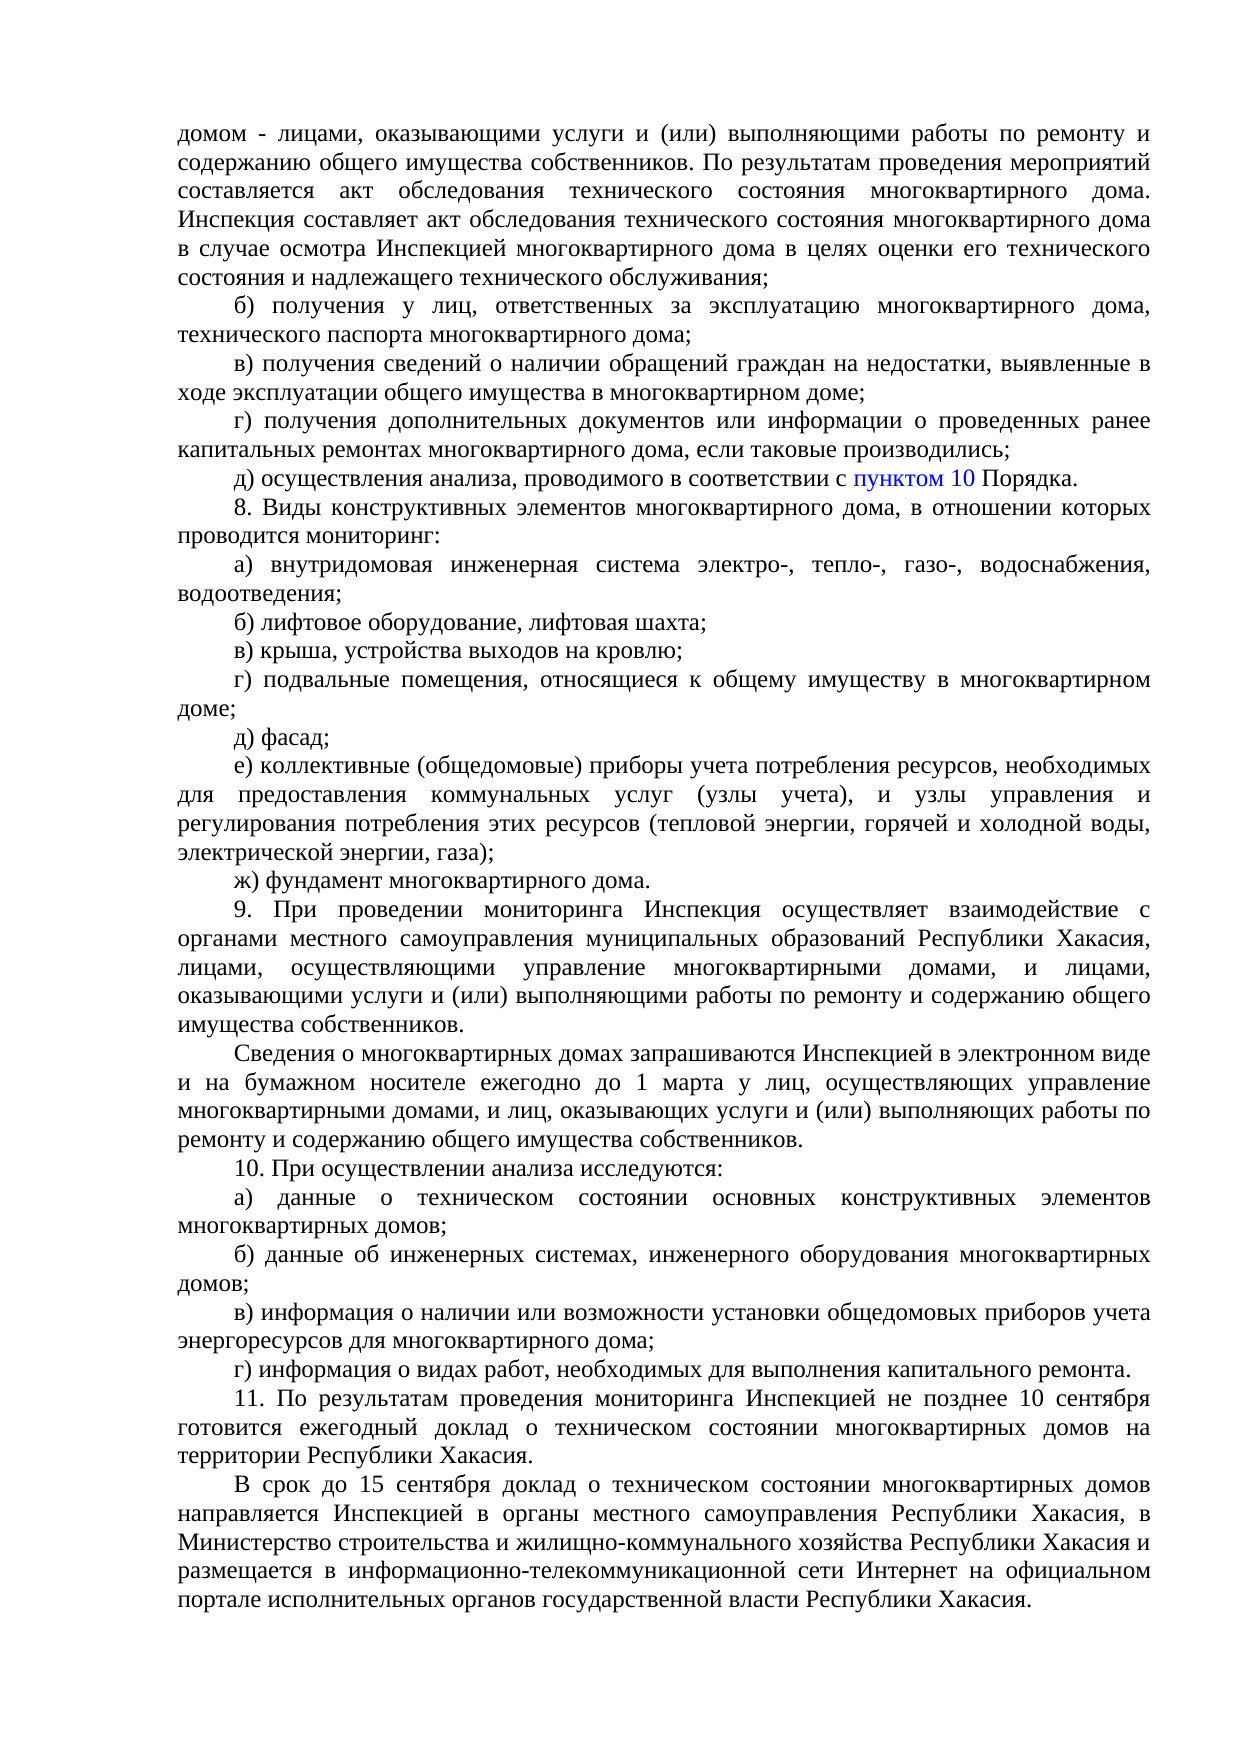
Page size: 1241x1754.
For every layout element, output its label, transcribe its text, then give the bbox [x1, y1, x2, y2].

text д) осуществления анализа, проводимого в соответствии с пунктом 10 Порядка. [177, 463, 1152, 492]
text В срок до 15 сентября доклад о техническом состоянии многоквартирных домов направляется Инспекцией в органы местного самоуправления Республики Хакасия, в Министерство строительства и жилищно-коммунального хозяйства Республики Хакасия и размещается в информационно-телекоммуникационной сети Интернет на официальном портале исполнительных органов государственной власти Республики Хакасия. [177, 1469, 1152, 1613]
text г) информация о видах работ, необходимых для выполнения капитального ремонта. [177, 1354, 1152, 1383]
text Сведения о многоквартирных домах запрашиваются Инспекцией в электронном виде и на бумажном носителе ежегодно до 1 марта у лиц, осуществляющих управление многоквартирными домами, и лиц, оказывающих услуги и (или) выполняющих работы по ремонту и содержанию общего имущества собственников. [177, 1038, 1152, 1153]
text ж) фундамент многоквартирного дома. [177, 866, 1152, 894]
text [177, 118, 1152, 291]
text в) крыша, устройства выходов на кровлю; [177, 636, 1152, 664]
text а) данные о техническом состоянии основных конструктивных элементов многоквартирных домов; [177, 1182, 1152, 1239]
text б) лифтовое оборудование, лифтовая шахта; [177, 607, 1152, 636]
text в) информация о наличии или возможности установки общедомовых приборов учета энергоресурсов для многоквартирного дома; [177, 1297, 1152, 1354]
text 9. При проведении мониторинга Инспекция осуществляет взаимодействие с органами местного самоуправления муниципальных образований Республики Хакасия, лицами, осуществляющими управление многоквартирными домами, и лицами, оказывающими услуги и (или) выполняющими работы по ремонту и содержанию общего имущества собственников. [177, 894, 1152, 1038]
text г) подвальные помещения, относящиеся к общему имуществу в многоквартирном доме; [177, 664, 1152, 722]
text б) получения у лиц, ответственных за эксплуатацию многоквартирного дома, технического паспорта многоквартирного дома; [177, 291, 1152, 348]
text е) коллективные (общедомовые) приборы учета потребления ресурсов, необходимых для предоставления коммунальных услуг (узлы учета), и узлы управления и регулирования потребления этих ресурсов (тепловой энергии, горячей и холодной воды, электрической энергии, газа); [177, 751, 1152, 866]
text в) получения сведений о наличии обращений граждан на недостатки, выявленные в ходе эксплуатации общего имущества в многоквартирном доме; [177, 348, 1152, 406]
text 10. При осуществлении анализа исследуются: [177, 1153, 1152, 1182]
text б) данные об инженерных системах, инженерного оборудования многоквартирных домов; [177, 1239, 1152, 1297]
text 11. По результатам проведения мониторинга Инспекцией не позднее 10 сентября готовится ежегодный доклад о техническом состоянии многоквартирных домов на территории Республики Хакасия. [177, 1383, 1152, 1469]
text 8. Виды конструктивных элементов многоквартирного дома, в отношении которых проводится мониторинг: [177, 492, 1152, 549]
text а) внутридомовая инженерная система электро-, тепло-, газо-, водоснабжения, водоотведения; [177, 549, 1152, 607]
text г) получения дополнительных документов или информации о проведенных ранее капитальных ремонтах многоквартирного дома, если таковые производились; [177, 406, 1152, 463]
text д) фасад; [177, 722, 1152, 751]
